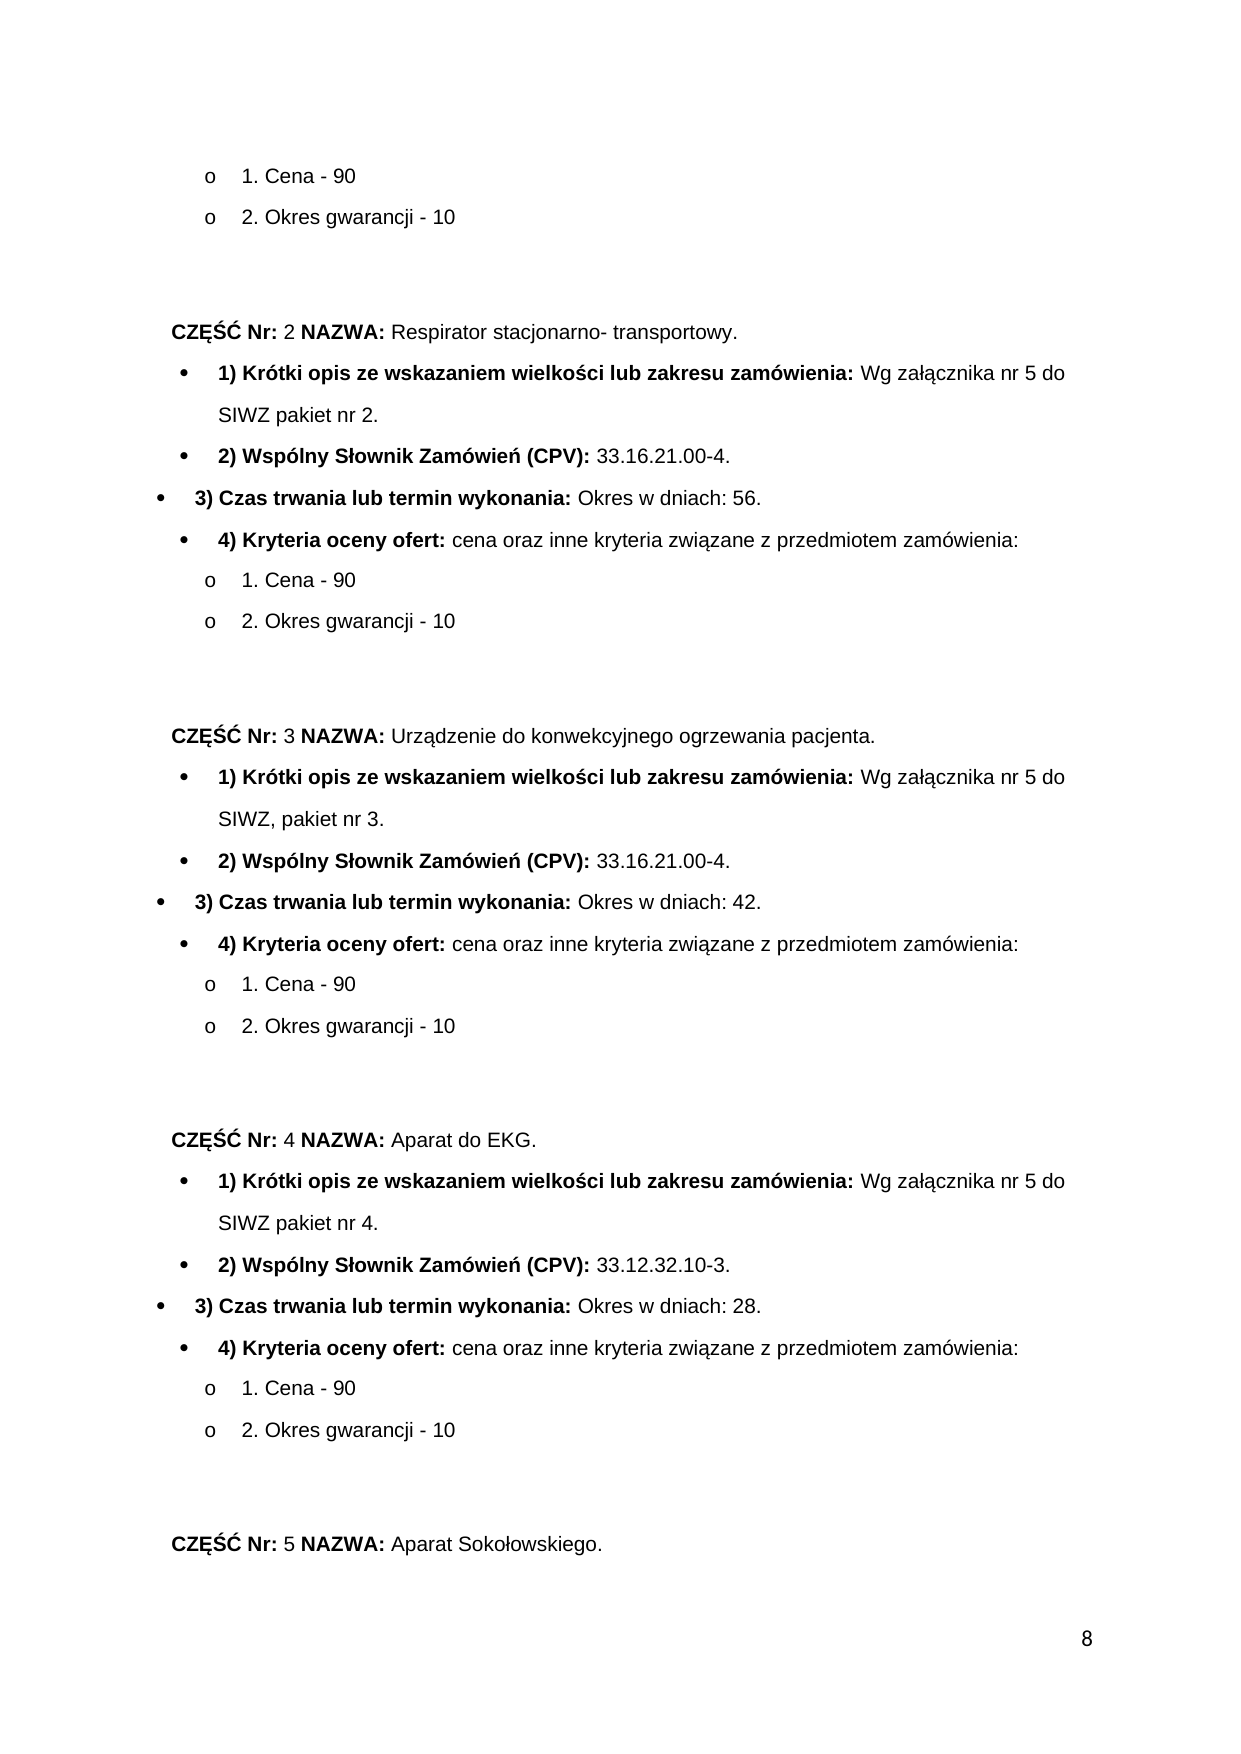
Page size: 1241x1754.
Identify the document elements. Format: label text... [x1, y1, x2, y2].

list 4) Kryteria oceny ofert: cena oraz inne kryteria związane z przedmiotem zamówienia: [180, 510, 1093, 552]
text CZĘŚĆ Nr: 4 NAZWA: Aparat do EKG. [171, 1110, 1093, 1152]
text CZĘŚĆ Nr: 5 NAZWA: Aparat Sokołowskiego. [171, 1514, 1093, 1556]
list 1. Cena - 90 [204, 1360, 1093, 1402]
list 3) Czas trwania lub termin wykonania: Okres w dniach: 28. [157, 1277, 1093, 1318]
list 2) Wspólny Słownik Zamówień (CPV): 33.16.21.00-4. [180, 831, 1093, 873]
list 1) Krótki opis ze wskazaniem wielkości lub zakresu zamówienia: Wg załącznika nr 5 do SIWZ, pakiet nr 3. [180, 748, 1093, 831]
list 4) Kryteria oceny ofert: cena oraz inne kryteria związane z przedmiotem zamówienia: [180, 1318, 1093, 1360]
text CZĘŚĆ Nr: 2 NAZWA: Respirator stacjonarno- transportowy. [171, 302, 1093, 343]
list 3) Czas trwania lub termin wykonania: Okres w dniach: 42. [157, 873, 1093, 914]
list 2. Okres gwarancji - 10 [204, 189, 1093, 231]
list 1) Krótki opis ze wskazaniem wielkości lub zakresu zamówienia: Wg załącznika nr 5 do SIWZ pakiet nr 4. [180, 1152, 1093, 1235]
list 2) Wspólny Słownik Zamówień (CPV): 33.12.32.10-3. [180, 1235, 1093, 1277]
list 3) Czas trwania lub termin wykonania: Okres w dniach: 56. [157, 468, 1093, 510]
list 1) Krótki opis ze wskazaniem wielkości lub zakresu zamówienia: Wg załącznika nr 5 do SIWZ pakiet nr 2. [180, 343, 1093, 427]
list 2) Wspólny Słownik Zamówień (CPV): 33.16.21.00-4. [180, 427, 1093, 468]
list 4) Kryteria oceny ofert: cena oraz inne kryteria związane z przedmiotem zamówienia: [180, 914, 1093, 956]
list 1. Cena - 90 [204, 148, 1093, 189]
text CZĘŚĆ Nr: 3 NAZWA: Urządzenie do konwekcyjnego ogrzewania pacjenta. [171, 706, 1093, 748]
list 1. Cena - 90 [204, 552, 1093, 593]
list 1. Cena - 90 [204, 956, 1093, 998]
list 2. Okres gwarancji - 10 [204, 593, 1093, 635]
list 2. Okres gwarancji - 10 [204, 998, 1093, 1039]
list 2. Okres gwarancji - 10 [204, 1402, 1093, 1443]
